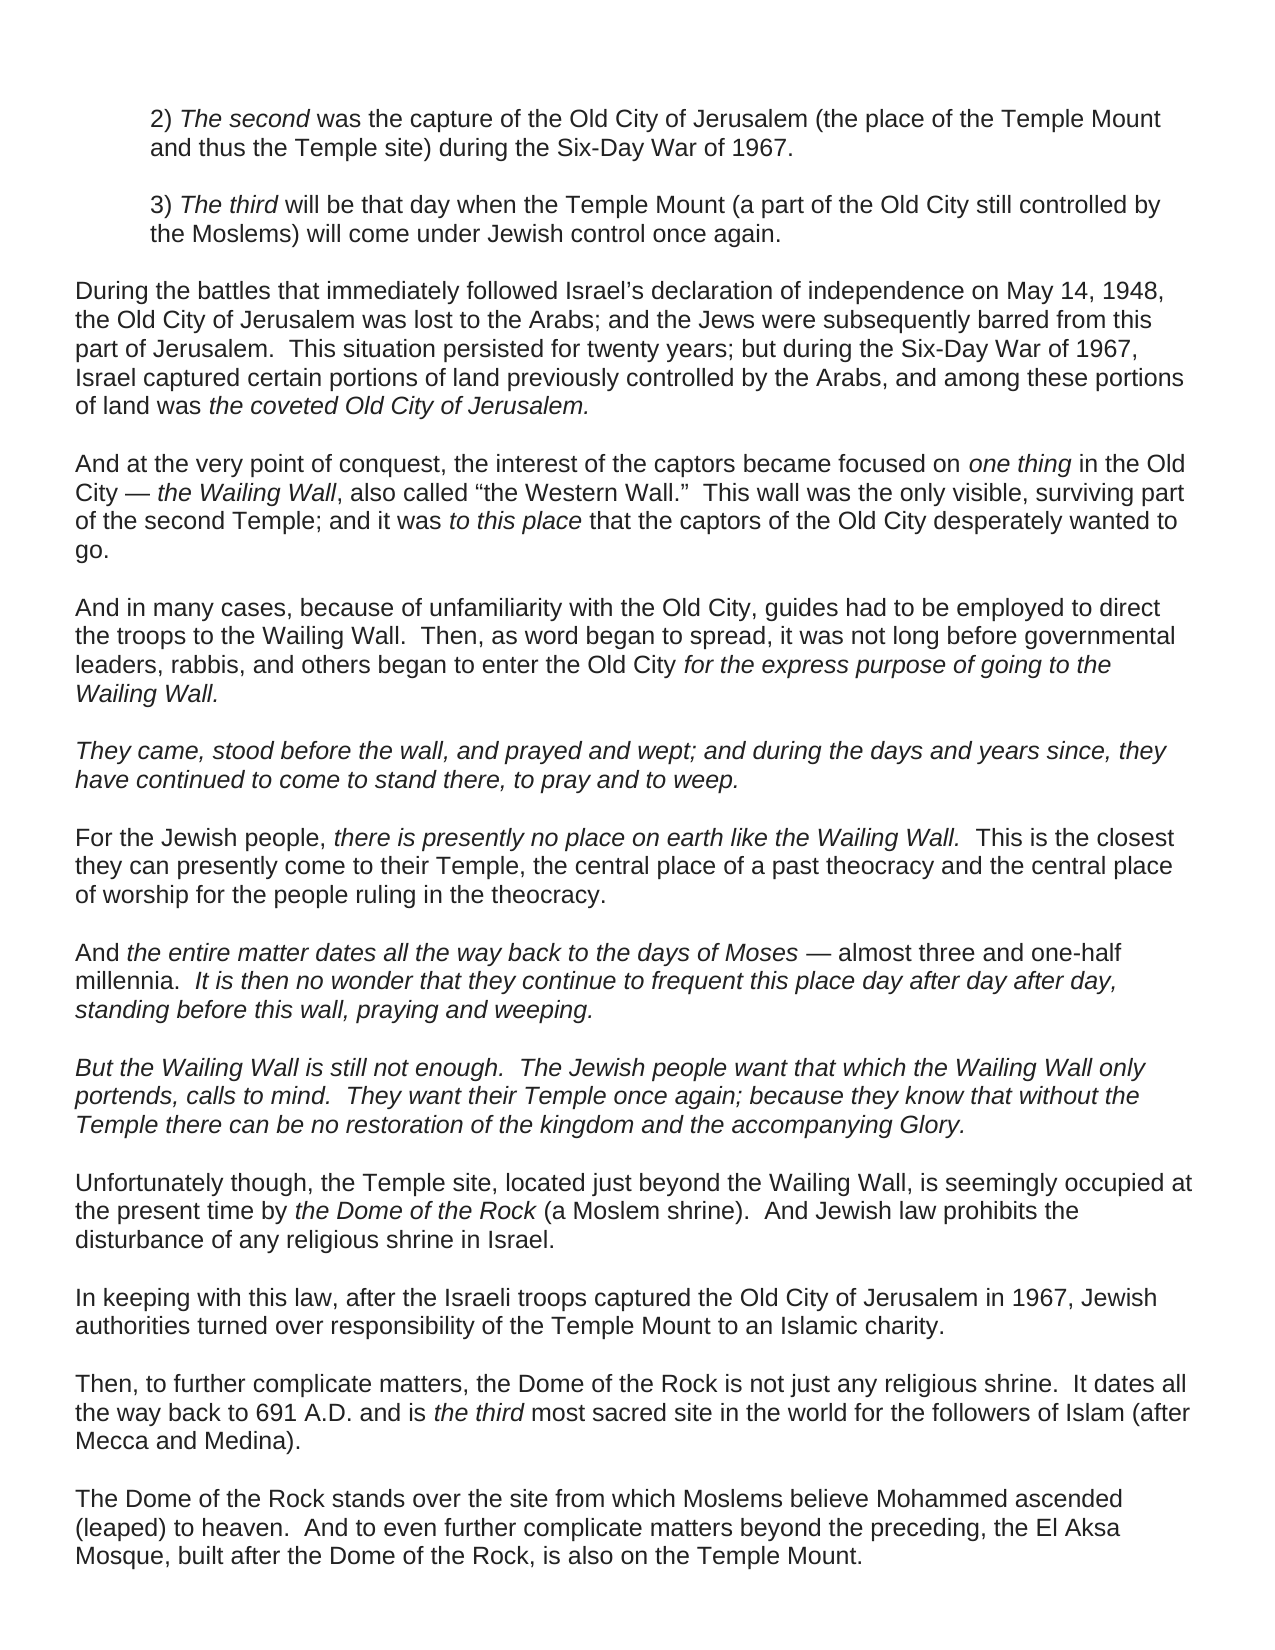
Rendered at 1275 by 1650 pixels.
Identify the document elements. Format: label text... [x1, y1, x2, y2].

text Unfortunately though, the Temple site, located just beyond the Wailing Wall, is seemingly occupied at the present time by the Dome of the Rock (a Moslem shrine). And Jewish law prohibits the disturbance of any religious shrine in Israel. [75, 1167, 1200, 1254]
text 3) The third will be that day when the Temple Mount (a part of the Old City still controlled by the Moslems) will come under Jewish control once again. [150, 190, 1200, 247]
text And at the very point of conquest, the interest of the captors became focused on one thing in the Old City — the Wailing Wall, also called “the Western Wall.” This wall was the only visible, surviving part of the second Temple; and it was to this place that the captors of the Old City desperately wanted to go. [75, 449, 1200, 564]
text The Dome of the Rock stands over the site from which Moslems believe Mohammed ascended (leaped) to heaven. And to even further complicate matters beyond the preceding, the El Aksa Mosque, built after the Dome of the Rock, is also on the Temple Mount. [75, 1484, 1200, 1570]
text In keeping with this law, after the Israeli troops captured the Old City of Jerusalem in 1967, Jewish authorities turned over responsibility of the Temple Mount to an Islamic charity. [75, 1282, 1200, 1340]
text And in many cases, because of unfamiliarity with the Old City, guides had to be employed to direct the troops to the Wailing Wall. Then, as word began to spread, it was not long before governmental leaders, rabbis, and others began to enter the Old City for the express purpose of going to the Wailing Wall. [75, 592, 1200, 707]
text Then, to further complicate matters, the Dome of the Rock is not just any religious shrine. It dates all the way back to 691 A.D. and is the third most sacred site in the world for the followers of Islam (after Mecca and Medina). [75, 1369, 1200, 1455]
text But the Wailing Wall is still not enough. The Jewish people want that which the Wailing Wall only portends, calls to mind. They want their Temple once again; because they know that without the Temple there can be no restoration of the kingdom and the accompanying Glory. [75, 1052, 1200, 1139]
text They came, stood before the wall, and prayed and wept; and during the days and years since, they have continued to come to stand there, to pray and to weep. [75, 736, 1200, 794]
text For the Jewish people, there is presently no place on earth like the Wailing Wall. This is the closest they can presently come to their Temple, the central place of a past theocracy and the central place of worship for the people ruling in the theocracy. [75, 822, 1200, 909]
text During the battles that immediately followed Israel’s declaration of independence on May 14, 1948, the Old City of Jerusalem was lost to the Arabs; and the Jews were subsequently barred from this part of Jerusalem. This situation persisted for twenty years; but during the Six-Day War of 1967, Israel captured certain portions of land previously controlled by the Arabs, and among these portions of land was the coveted Old City of Jerusalem. [75, 276, 1200, 420]
text 2) The second was the capture of the Old City of Jerusalem (the place of the Temple Mount and thus the Temple site) during the Six-Day War of 1967. [150, 104, 1200, 161]
text And the entire matter dates all the way back to the days of Moses — almost three and one-half millennia. It is then no wonder that they continue to frequent this place day after day after day, standing before this wall, praying and weeping. [75, 937, 1200, 1024]
